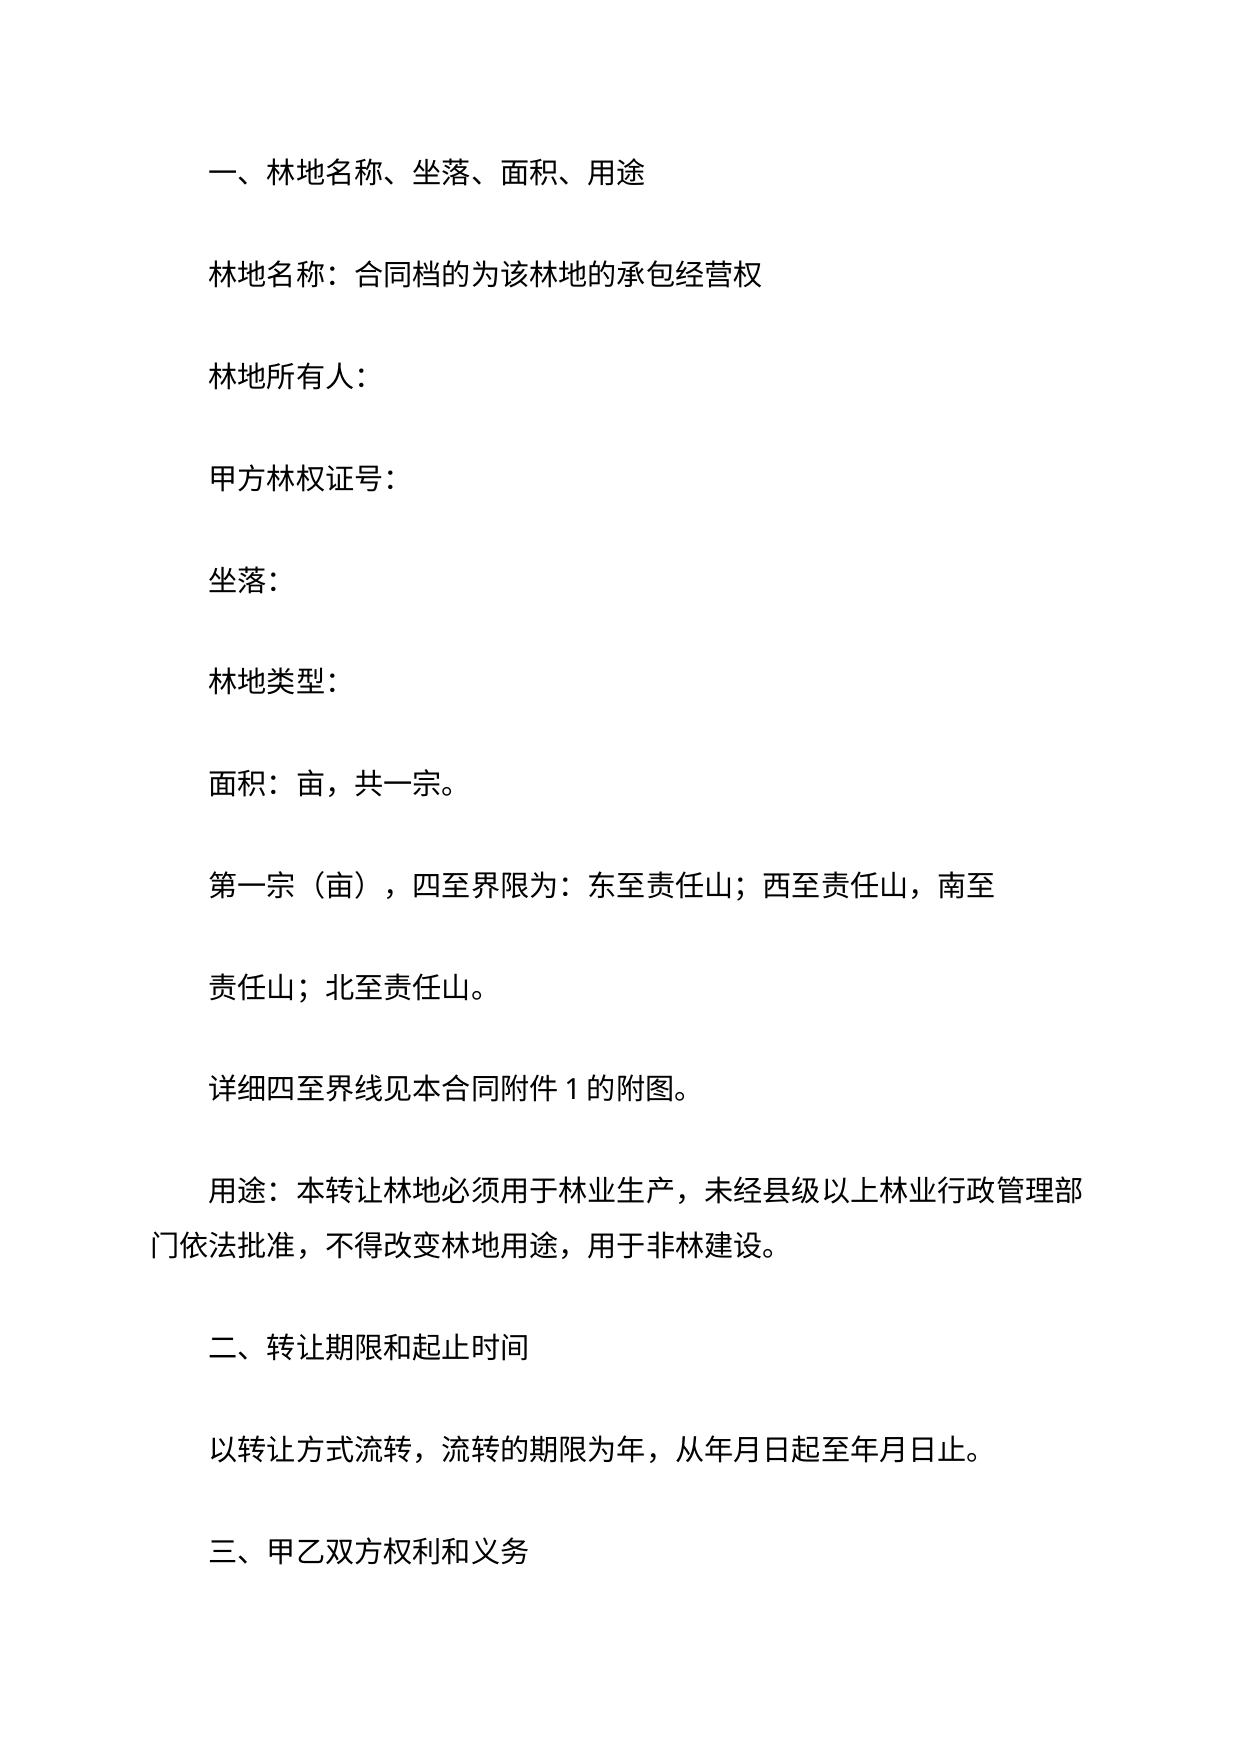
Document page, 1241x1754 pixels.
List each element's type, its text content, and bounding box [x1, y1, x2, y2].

text 面积：亩，共一宗。 [150, 761, 1090, 803]
text 责任山；北至责任山。 [150, 964, 1090, 1006]
text 以转让方式流转，流转的期限为年，从年月日起至年月日止。 [150, 1426, 1090, 1469]
text 第一宗（亩），四至界限为：东至责任山；西至责任山，南至 [150, 862, 1090, 905]
text 林地类型： [150, 659, 1090, 701]
text 二、转让期限和起止时间 [150, 1324, 1090, 1367]
text 用途：本转让林地必须用于林业生产，未经县级以上林业行政管理部门依法批准，不得改变林地用途，用于非林建设。 [150, 1168, 1090, 1265]
text 三、甲乙双方权利和义务 [150, 1528, 1090, 1570]
text 一、林地名称、坐落、面积、用途 [150, 150, 1090, 192]
text 林地名称：合同档的为该林地的承包经营权 [150, 252, 1090, 294]
text 林地所有人： [150, 353, 1090, 396]
text 详细四至界线见本合同附件1的附图。 [150, 1066, 1090, 1108]
text 甲方林权证号： [150, 455, 1090, 498]
text 坐落： [150, 557, 1090, 599]
